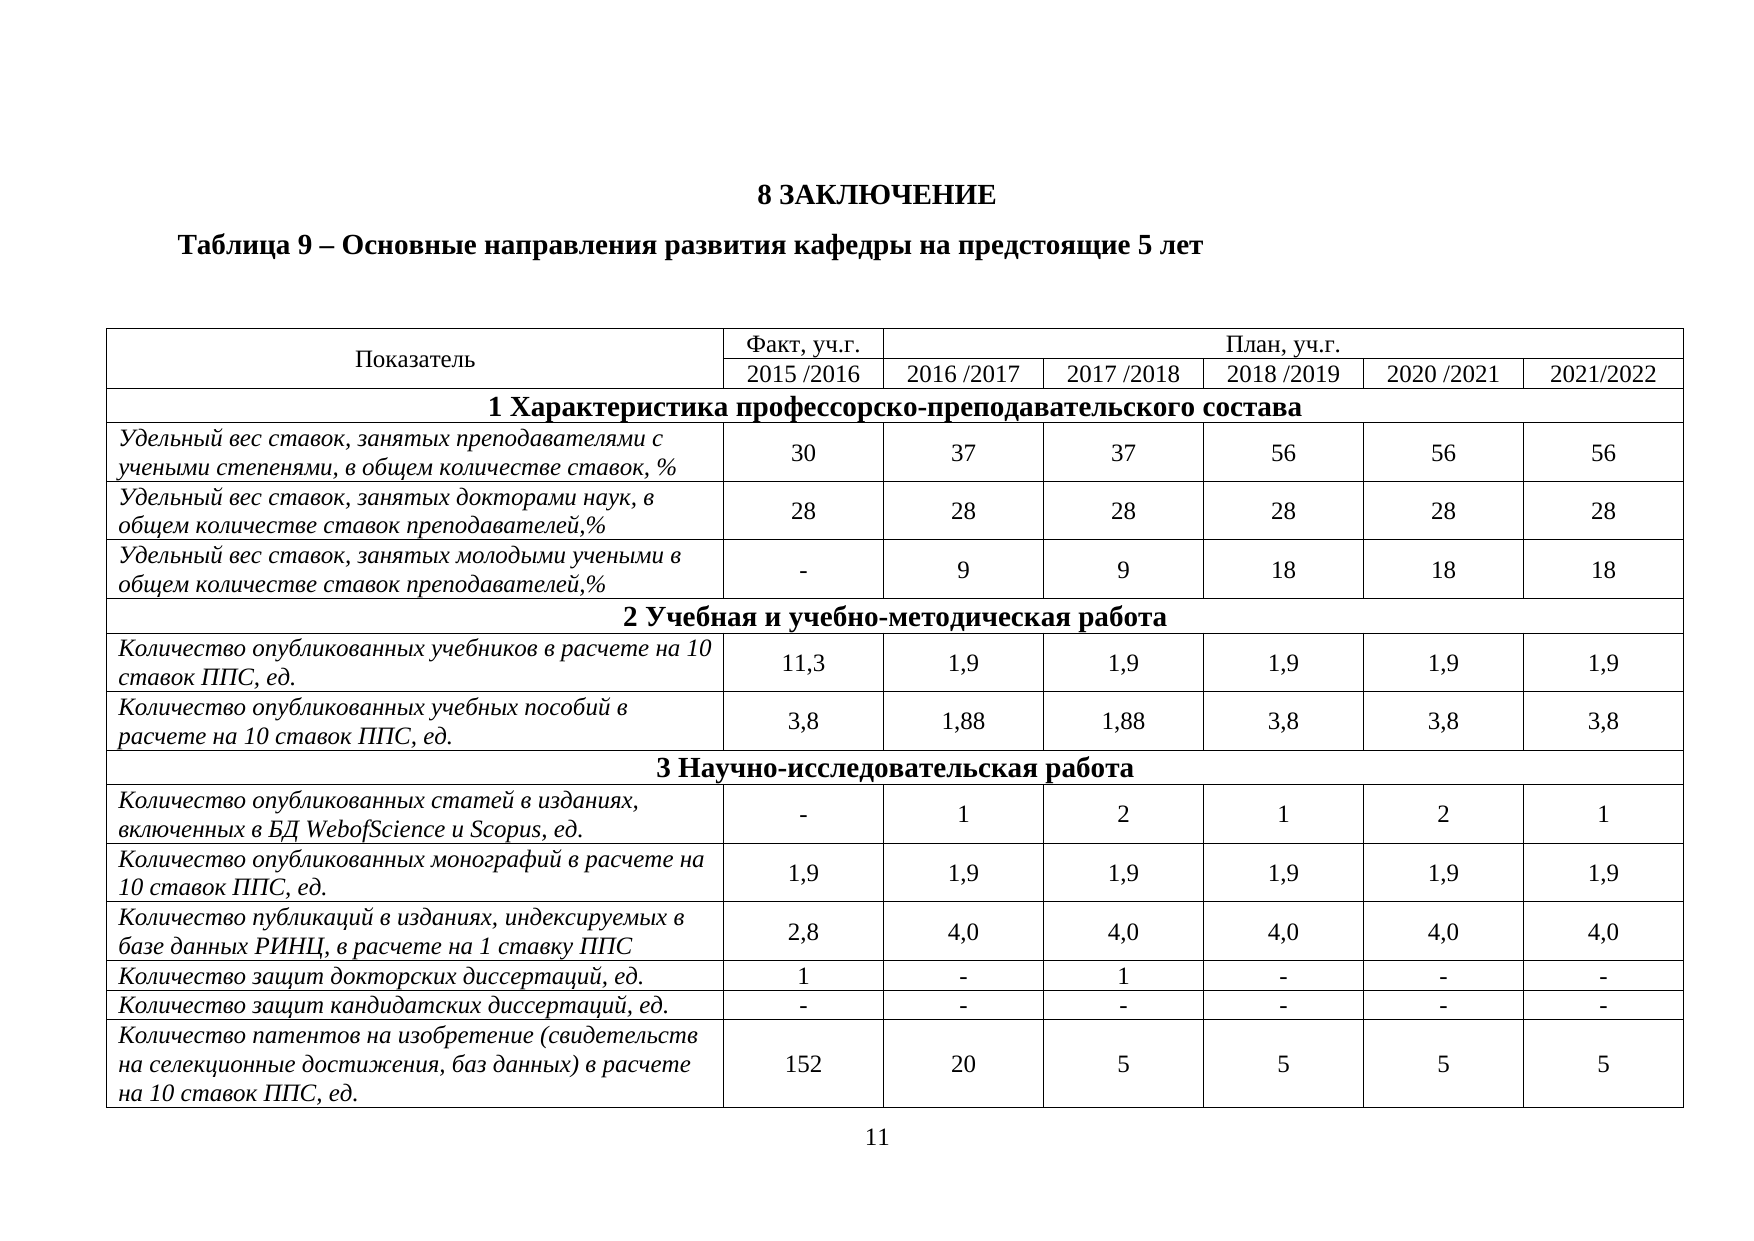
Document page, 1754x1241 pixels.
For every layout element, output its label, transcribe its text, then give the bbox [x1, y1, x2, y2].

table_cell 2,8 [724, 902, 883, 960]
table_cell Количество опубликованных учебников в расчете на 10 ставок ППС, ед. [107, 634, 723, 691]
table_cell 30 [724, 423, 883, 481]
table_cell 37 [1044, 423, 1203, 481]
table_cell - [724, 785, 883, 843]
table_cell 11,3 [724, 634, 883, 691]
table_cell 9 [884, 540, 1043, 598]
table_cell 3 Научно-исследовательская работа [107, 751, 1683, 784]
table_cell Количество защит докторских диссертаций, ед. [107, 961, 723, 989]
table_cell 1,88 [884, 692, 1043, 749]
table_cell Удельный вес ставок, занятых преподавателями с учеными степенями, в общем количестве ставок, % [107, 423, 723, 481]
table_cell Количество опубликованных учебных пособий в расчете на 10 ставок ППС, ед. [107, 692, 723, 749]
table_cell 2016 /2017 [884, 359, 1043, 388]
table_cell 1,9 [1524, 634, 1683, 691]
table_cell 1,88 [1044, 692, 1203, 749]
table_cell Количество публикаций в изданиях, индексируемых в базе данных РИНЦ, в расчете на 1 ставку ППС [107, 902, 723, 960]
table_cell 2017 /2018 [1044, 359, 1203, 388]
table_cell 28 [884, 482, 1043, 539]
table_cell 18 [1204, 540, 1363, 598]
table_cell 1 [884, 785, 1043, 843]
table_header План, уч.г. [884, 329, 1683, 358]
table_cell 56 [1524, 423, 1683, 481]
table_cell 1,9 [1204, 634, 1363, 691]
table_cell 2021/2022 [1524, 359, 1683, 388]
table_cell 28 [1524, 482, 1683, 539]
table_cell 3,8 [1204, 692, 1363, 749]
table_cell 28 [1364, 482, 1523, 539]
table_header Показатель [107, 329, 723, 388]
table_cell - [1524, 961, 1683, 989]
table_cell 18 [1524, 540, 1683, 598]
table_cell 4,0 [1044, 902, 1203, 960]
table_cell Количество опубликованных монографий в расчете на 10 ставок ППС, ед. [107, 844, 723, 901]
table_cell 5 [1364, 1020, 1523, 1107]
table_cell 1,9 [1364, 844, 1523, 901]
table_cell 2 Учебная и учебно-методическая работа [107, 599, 1683, 632]
table_cell 37 [884, 423, 1043, 481]
table_cell - [884, 961, 1043, 989]
table_cell 1,9 [884, 634, 1043, 691]
table_cell 2015 /2016 [724, 359, 883, 388]
table_cell 1 [1524, 785, 1683, 843]
table_cell 4,0 [1204, 902, 1363, 960]
table_cell 3,8 [1524, 692, 1683, 749]
table_cell 18 [1364, 540, 1523, 598]
table_cell - [1524, 991, 1683, 1019]
table_cell 1,9 [884, 844, 1043, 901]
table_cell - [884, 991, 1043, 1019]
table_cell 2 [1364, 785, 1523, 843]
table_cell 2 [1044, 785, 1203, 843]
table_cell - [1364, 961, 1523, 989]
text 8 ЗАКЛЮЧЕНИЕ [118, 177, 1636, 211]
table_cell 1,9 [1364, 634, 1523, 691]
table_cell 4,0 [1364, 902, 1523, 960]
table_cell 28 [724, 482, 883, 539]
table_cell 56 [1204, 423, 1363, 481]
table_cell 1,9 [724, 844, 883, 901]
table_cell Количество опубликованных статей в изданиях, включенных в БД WebofScience и Scopus, ед. [107, 785, 723, 843]
table_cell 28 [1044, 482, 1203, 539]
table_cell 5 [1044, 1020, 1203, 1107]
table_cell Удельный вес ставок, занятых докторами наук, в общем количестве ставок преподавателей,% [107, 482, 723, 539]
table_cell 1 [1044, 961, 1203, 989]
table_cell Количество патентов на изобретение (свидетельств на селекционные достижения, баз данных) в расчете на 10 ставок ППС, ед. [107, 1020, 723, 1107]
table_cell 56 [1364, 423, 1523, 481]
table_cell Количество защит кандидатских диссертаций, ед. [107, 991, 723, 1019]
table_cell 4,0 [884, 902, 1043, 960]
table_cell 3,8 [1364, 692, 1523, 749]
table_cell 1,9 [1204, 844, 1363, 901]
table_cell 4,0 [1524, 902, 1683, 960]
table_cell 9 [1044, 540, 1203, 598]
table_cell 5 [1204, 1020, 1363, 1107]
text Таблица 9 – Основные направления развития кафедры на предстоящие 5 лет [118, 227, 1636, 261]
table_cell 3,8 [724, 692, 883, 749]
table_cell 1 [724, 961, 883, 989]
table_cell 20 [884, 1020, 1043, 1107]
table_cell - [724, 540, 883, 598]
table_cell - [1204, 961, 1363, 989]
table_cell 28 [1204, 482, 1363, 539]
table_cell 2020 /2021 [1364, 359, 1523, 388]
table_cell 1 [1204, 785, 1363, 843]
table_cell - [724, 991, 883, 1019]
table_cell 1,9 [1044, 634, 1203, 691]
table_cell - [1044, 991, 1203, 1019]
table_cell 1,9 [1044, 844, 1203, 901]
table_cell - [1204, 991, 1363, 1019]
table_cell 1,9 [1524, 844, 1683, 901]
table_cell 2018 /2019 [1204, 359, 1363, 388]
table_header Факт, уч.г. [724, 329, 883, 358]
table_cell 152 [724, 1020, 883, 1107]
table_cell - [1364, 991, 1523, 1019]
table_cell 5 [1524, 1020, 1683, 1107]
table_cell 1 Характеристика профессорско-преподавательского состава [107, 389, 1683, 422]
table_cell Удельный вес ставок, занятых молодыми учеными в общем количестве ставок преподавателей,% [107, 540, 723, 598]
